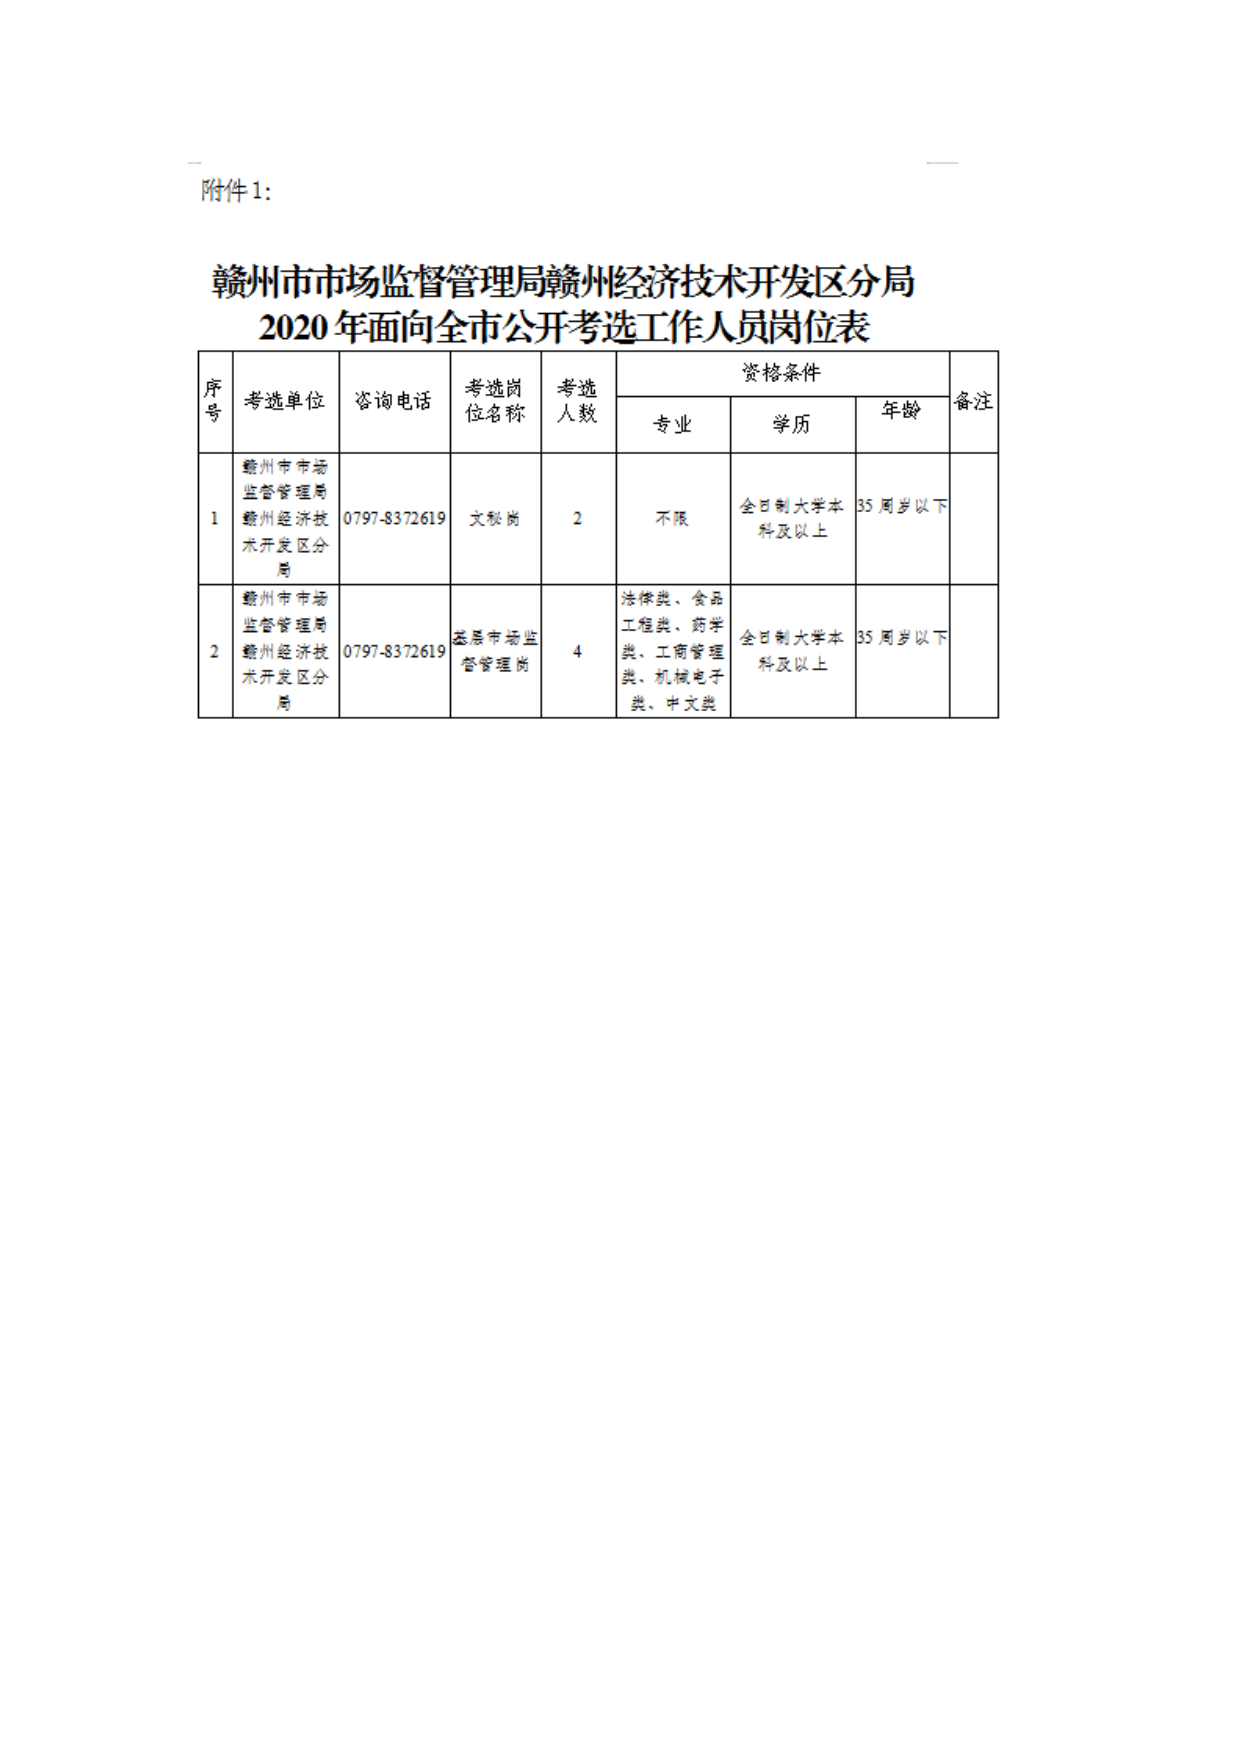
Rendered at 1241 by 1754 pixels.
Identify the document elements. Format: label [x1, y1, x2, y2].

picture [187, 162, 1025, 733]
